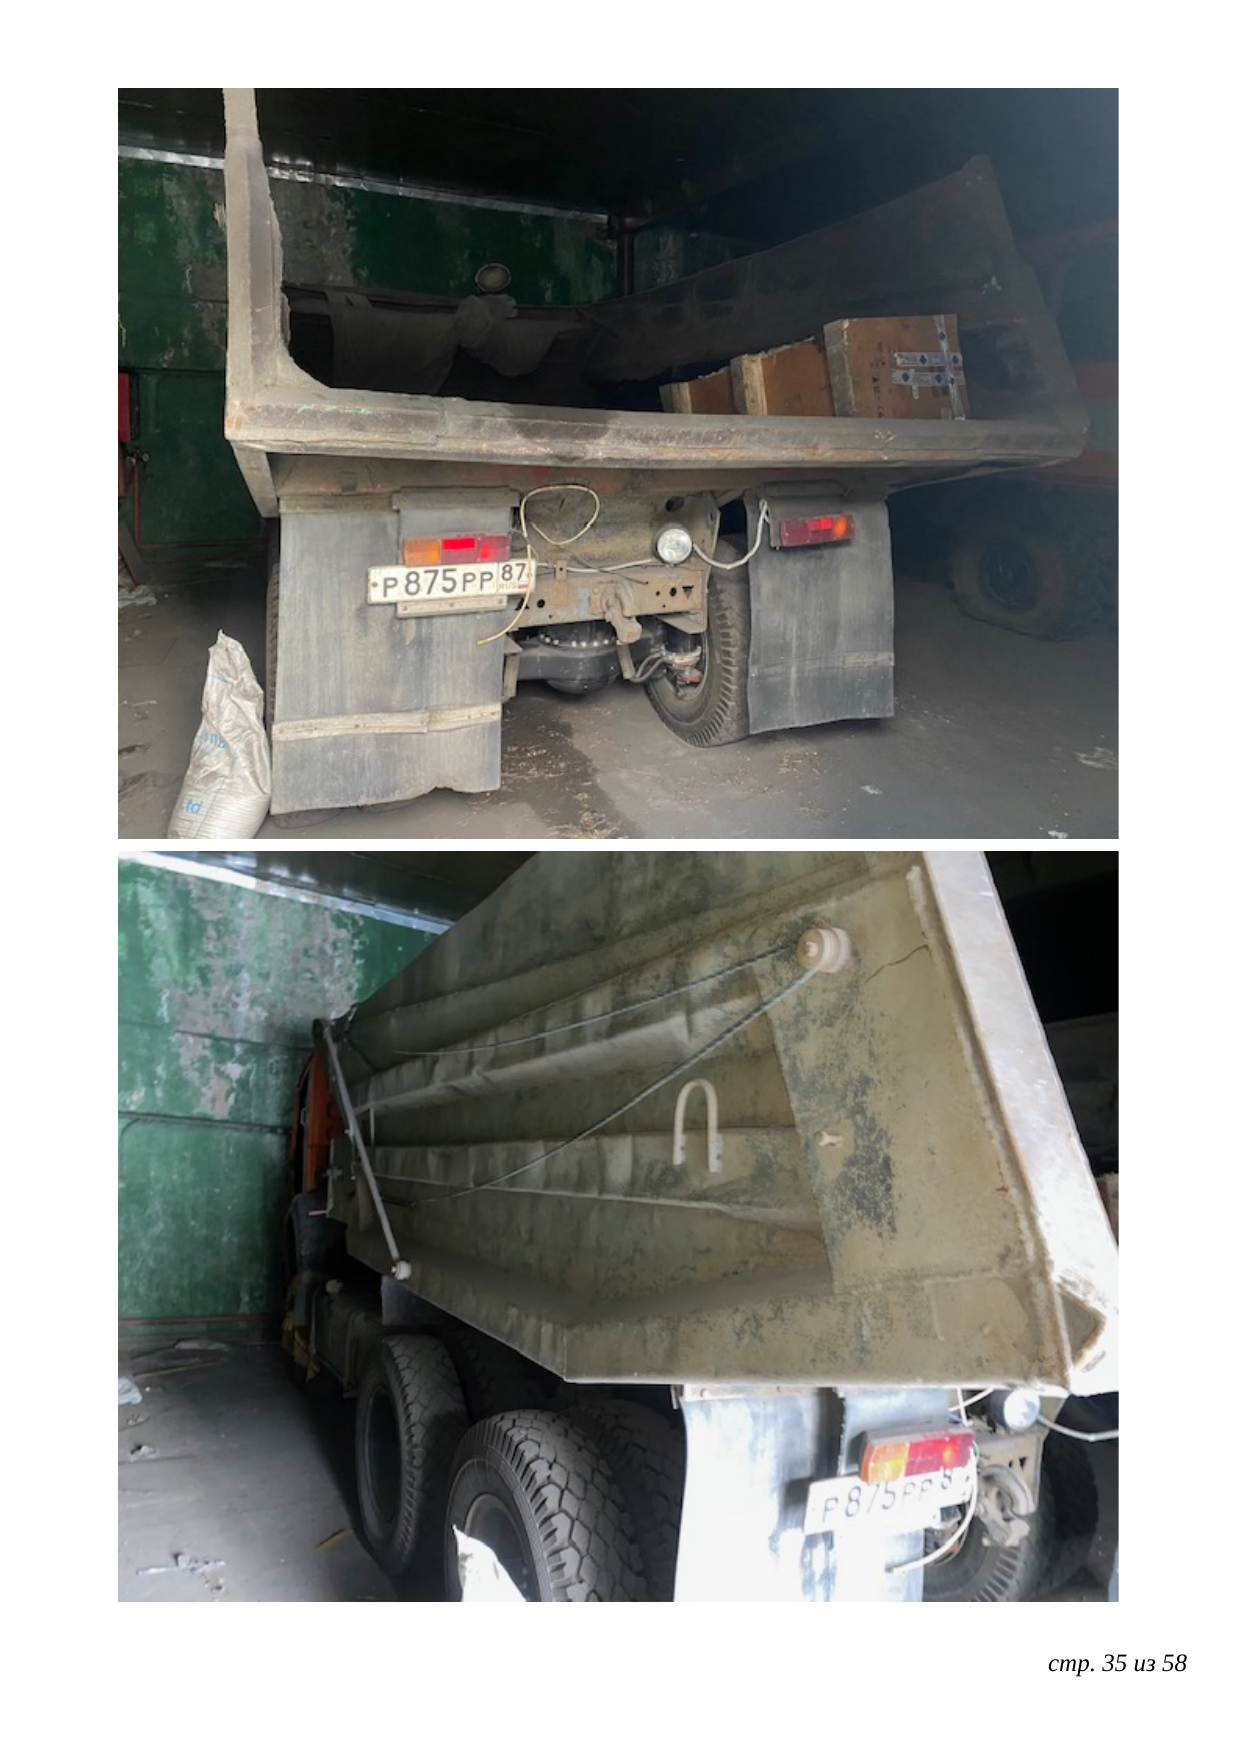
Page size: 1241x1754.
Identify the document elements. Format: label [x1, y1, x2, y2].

picture [118, 851, 1119, 1602]
picture [118, 88, 1119, 839]
